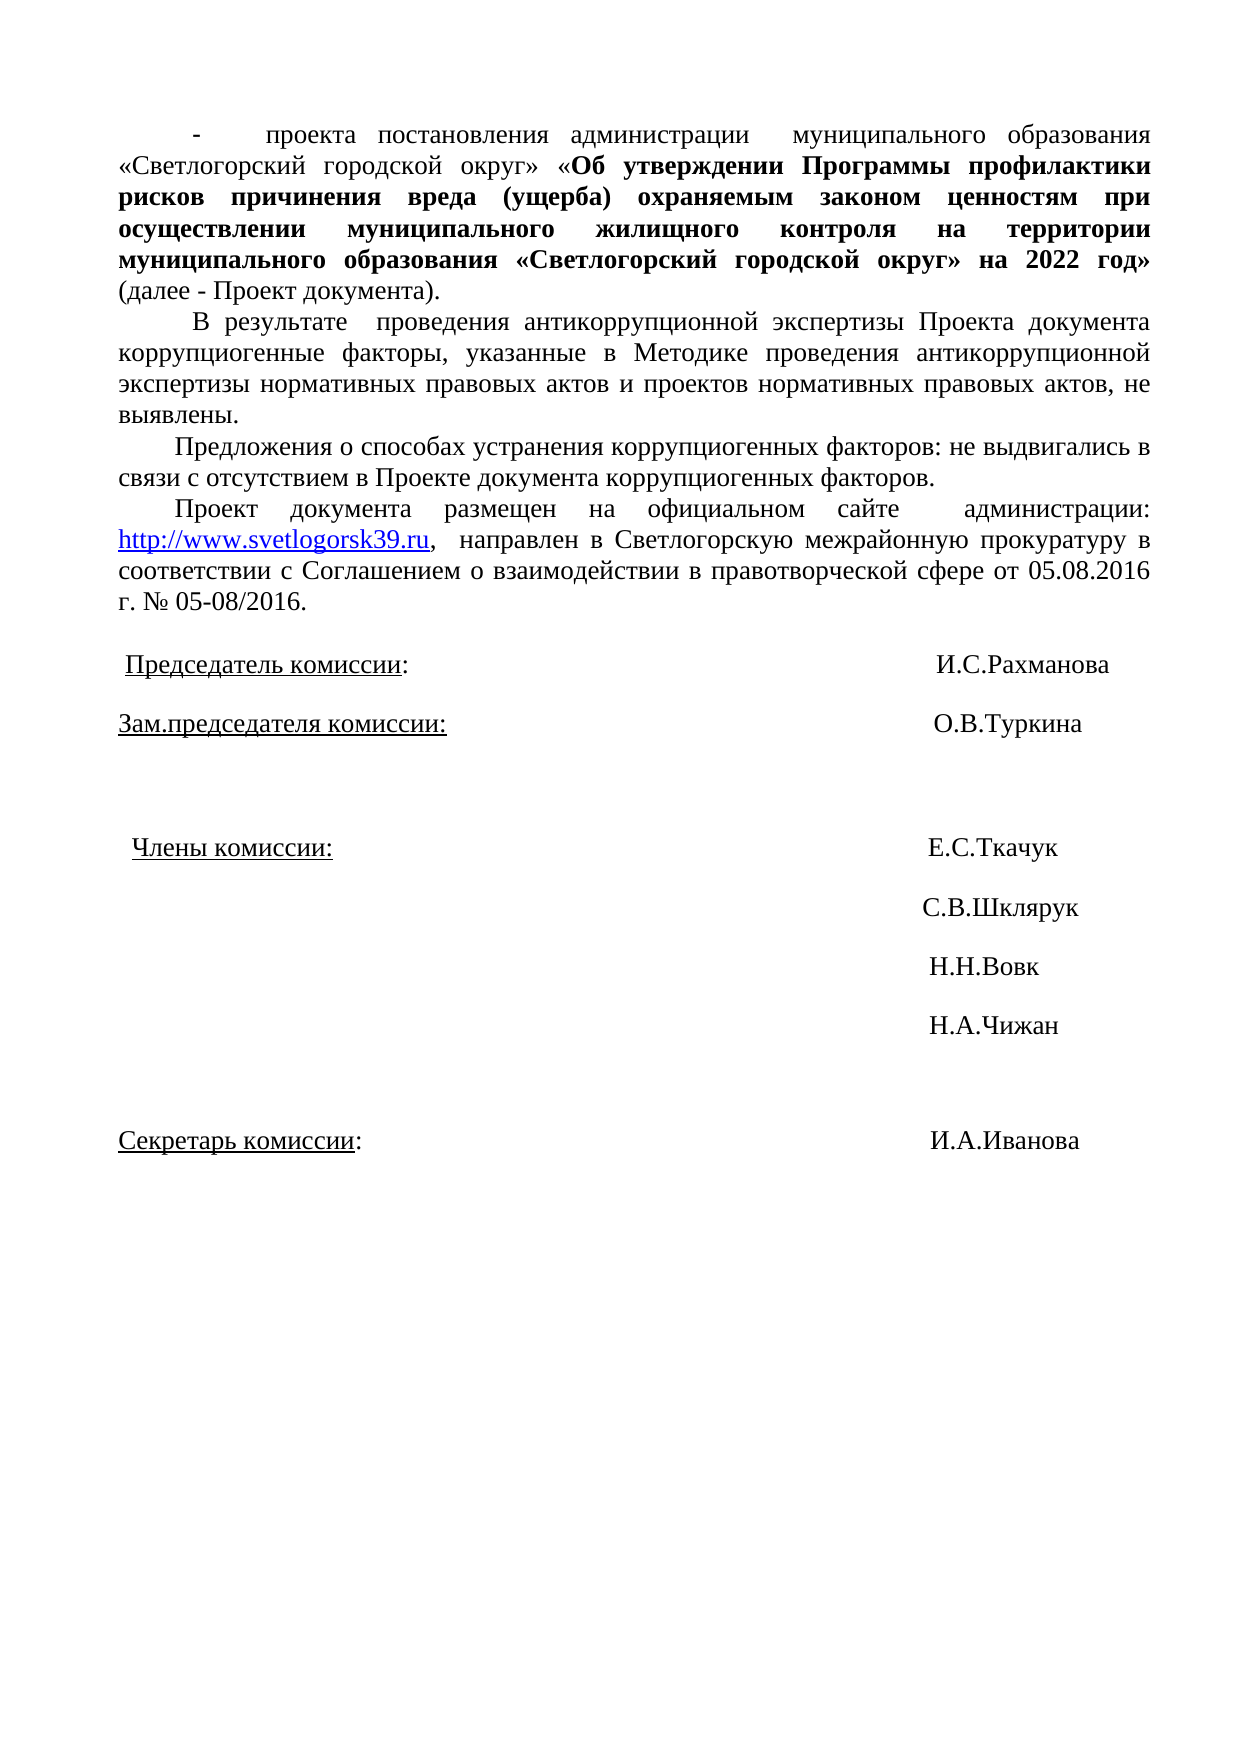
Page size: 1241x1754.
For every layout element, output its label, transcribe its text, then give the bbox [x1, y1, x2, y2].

text С.В.Шклярук [118, 891, 1152, 922]
text Предложения о способах устранения коррупциогенных факторов: не выдвигались в связи с отсутствием в Проекте документа коррупциогенных факторов. [118, 430, 1152, 492]
text - проекта постановления администрации муниципального образования «Светлогорский городской округ» «Об утверждении Программы профилактики рисков причинения вреда (ущерба) охраняемым законом ценностям при осуществлении муниципального жилищного контроля на территории муниципального образования «Светлогорский городской округ» на 2022 год» (далее - Проект документа). [118, 118, 1152, 305]
title В результате проведения антикоррупционной экспертизы Проекта документа коррупциогенные факторы, указанные в Методике проведения антикоррупционной экспертизы нормативных правовых актов и проектов нормативных правовых актов, не выявлены. [118, 305, 1152, 430]
text Члены комиссии: Е.С.Ткачук [118, 831, 1152, 863]
text Н.Н.Вовк [118, 950, 1152, 981]
text Секретарь комиссии: И.А.Иванова [118, 1124, 1152, 1155]
text Зам.председателя комиссии: О.В.Туркина [118, 707, 1152, 738]
text Н.А.Чижан [118, 1009, 1152, 1040]
text Председатель комиссии: И.С.Рахманова [118, 648, 1152, 679]
text Проект документа размещен на официальном сайте администрации: http://www.svetlogorsk39.ru, направлен в Светлогорскую межрайонную прокуратуру в соответствии с Соглашением о взаимодействии в правотворческой сфере от 05.08.2016 г. № 05-08/2016. [118, 492, 1152, 617]
